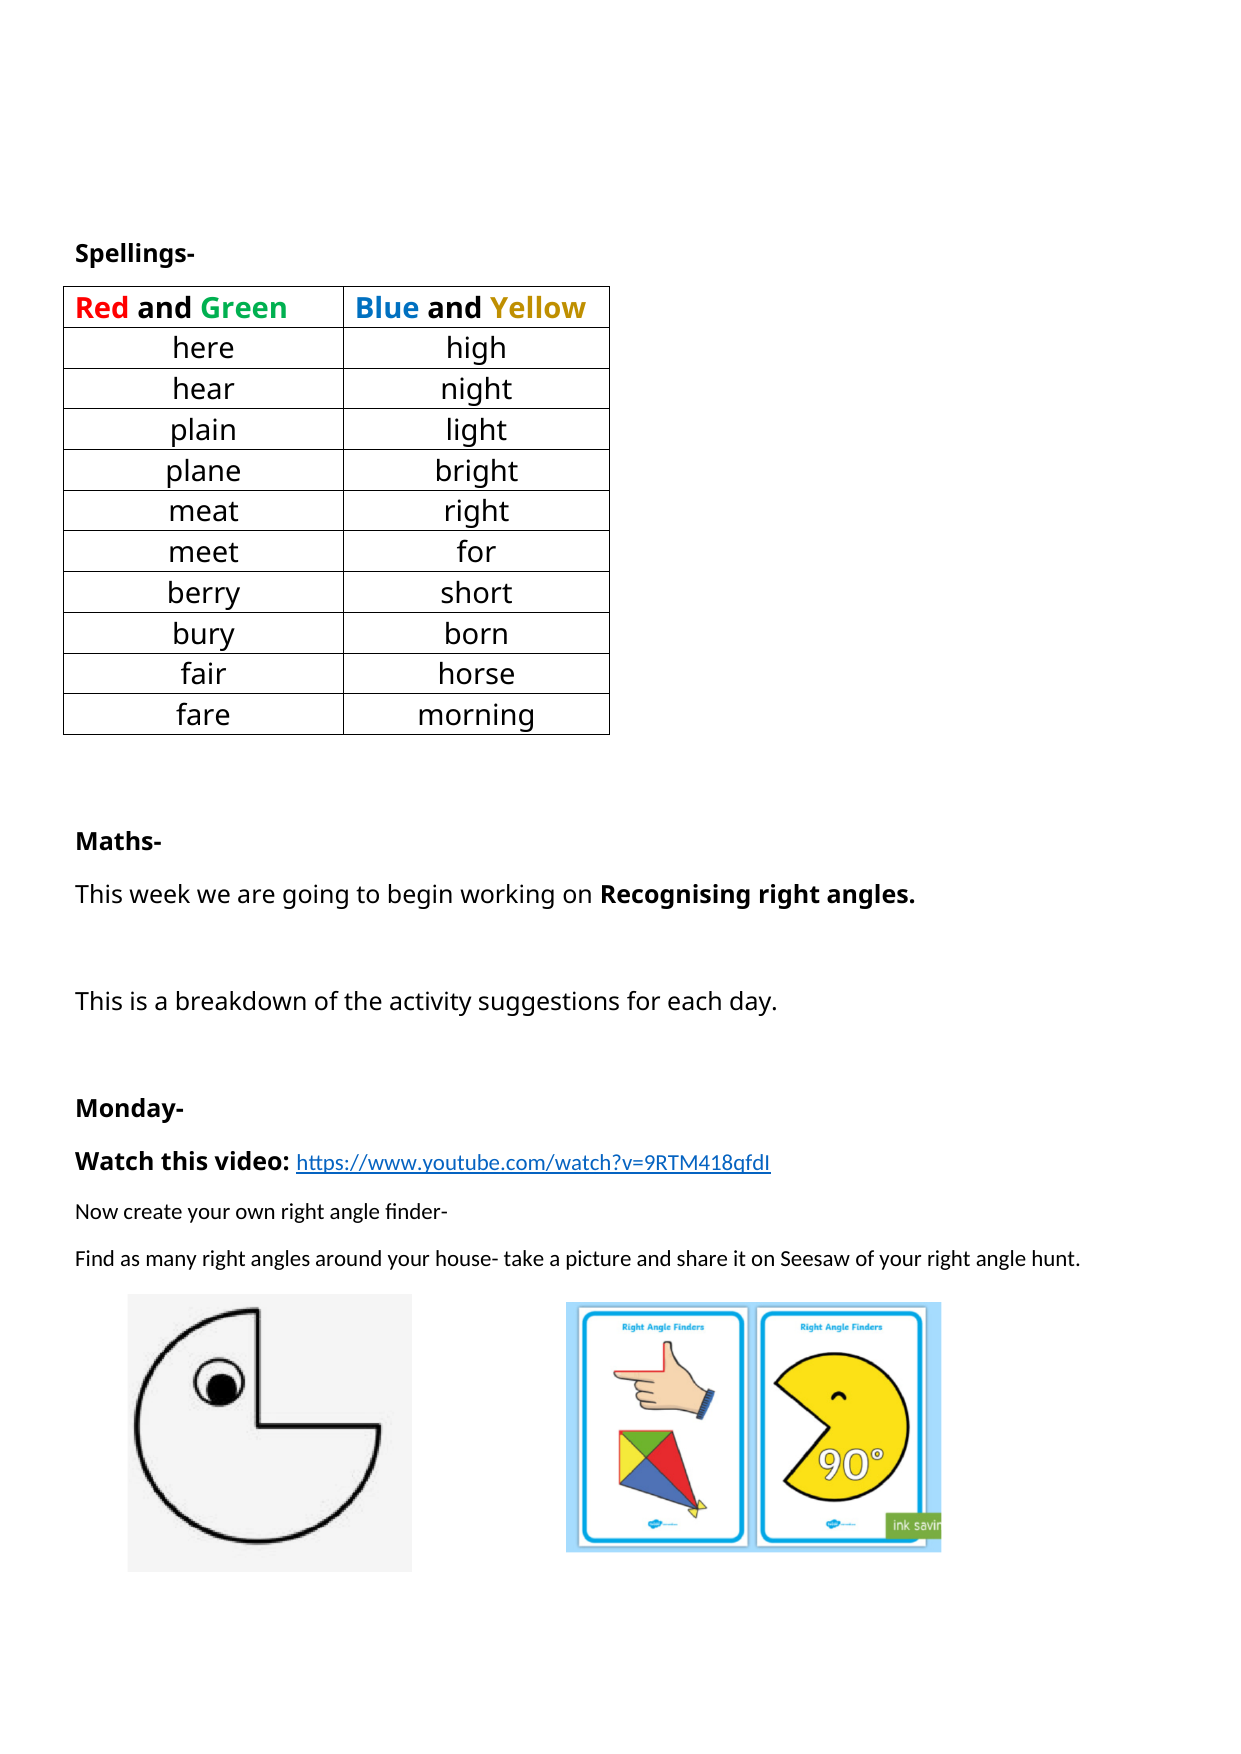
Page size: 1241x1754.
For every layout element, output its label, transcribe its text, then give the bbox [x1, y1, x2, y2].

table_cell morning [344, 694, 609, 734]
table_cell night [344, 369, 609, 408]
text This is a breakdown of the activity suggestions for each day. [75, 983, 1165, 1017]
table_cell here [64, 328, 343, 367]
table_cell hear [64, 369, 343, 408]
text Monday- [75, 1090, 1165, 1124]
table_cell born [344, 613, 609, 653]
table_cell light [344, 409, 609, 449]
text Maths- [75, 823, 1165, 857]
text Find as many right angles around your house- take a picture and share it on Seesaw of your right angle hunt. [75, 1244, 1165, 1272]
table_cell berry [64, 572, 343, 612]
table_cell fare [64, 694, 343, 734]
picture [127, 1294, 412, 1572]
text Spellings- [75, 235, 1165, 269]
table_header Blue and Yellow [344, 287, 609, 327]
table_cell horse [344, 654, 609, 693]
text Now create your own right angle finder- [75, 1197, 1165, 1225]
text Watch this video: https://www.youtube.com/watch?v=9RTM418qfdI [75, 1144, 1165, 1178]
table_cell plain [64, 409, 343, 449]
table_cell bright [344, 450, 609, 490]
table_header Red and Green [64, 287, 343, 327]
text This week we are going to begin working on Recognising right angles. [75, 877, 1165, 911]
picture [566, 1302, 942, 1553]
table_cell meat [64, 491, 343, 530]
table_cell plane [64, 450, 343, 490]
table_cell high [344, 328, 609, 367]
table_cell fair [64, 654, 343, 693]
table_cell bury [64, 613, 343, 653]
table_cell meet [64, 531, 343, 571]
table_cell for [344, 531, 609, 571]
table_cell short [344, 572, 609, 612]
table_cell right [344, 491, 609, 530]
